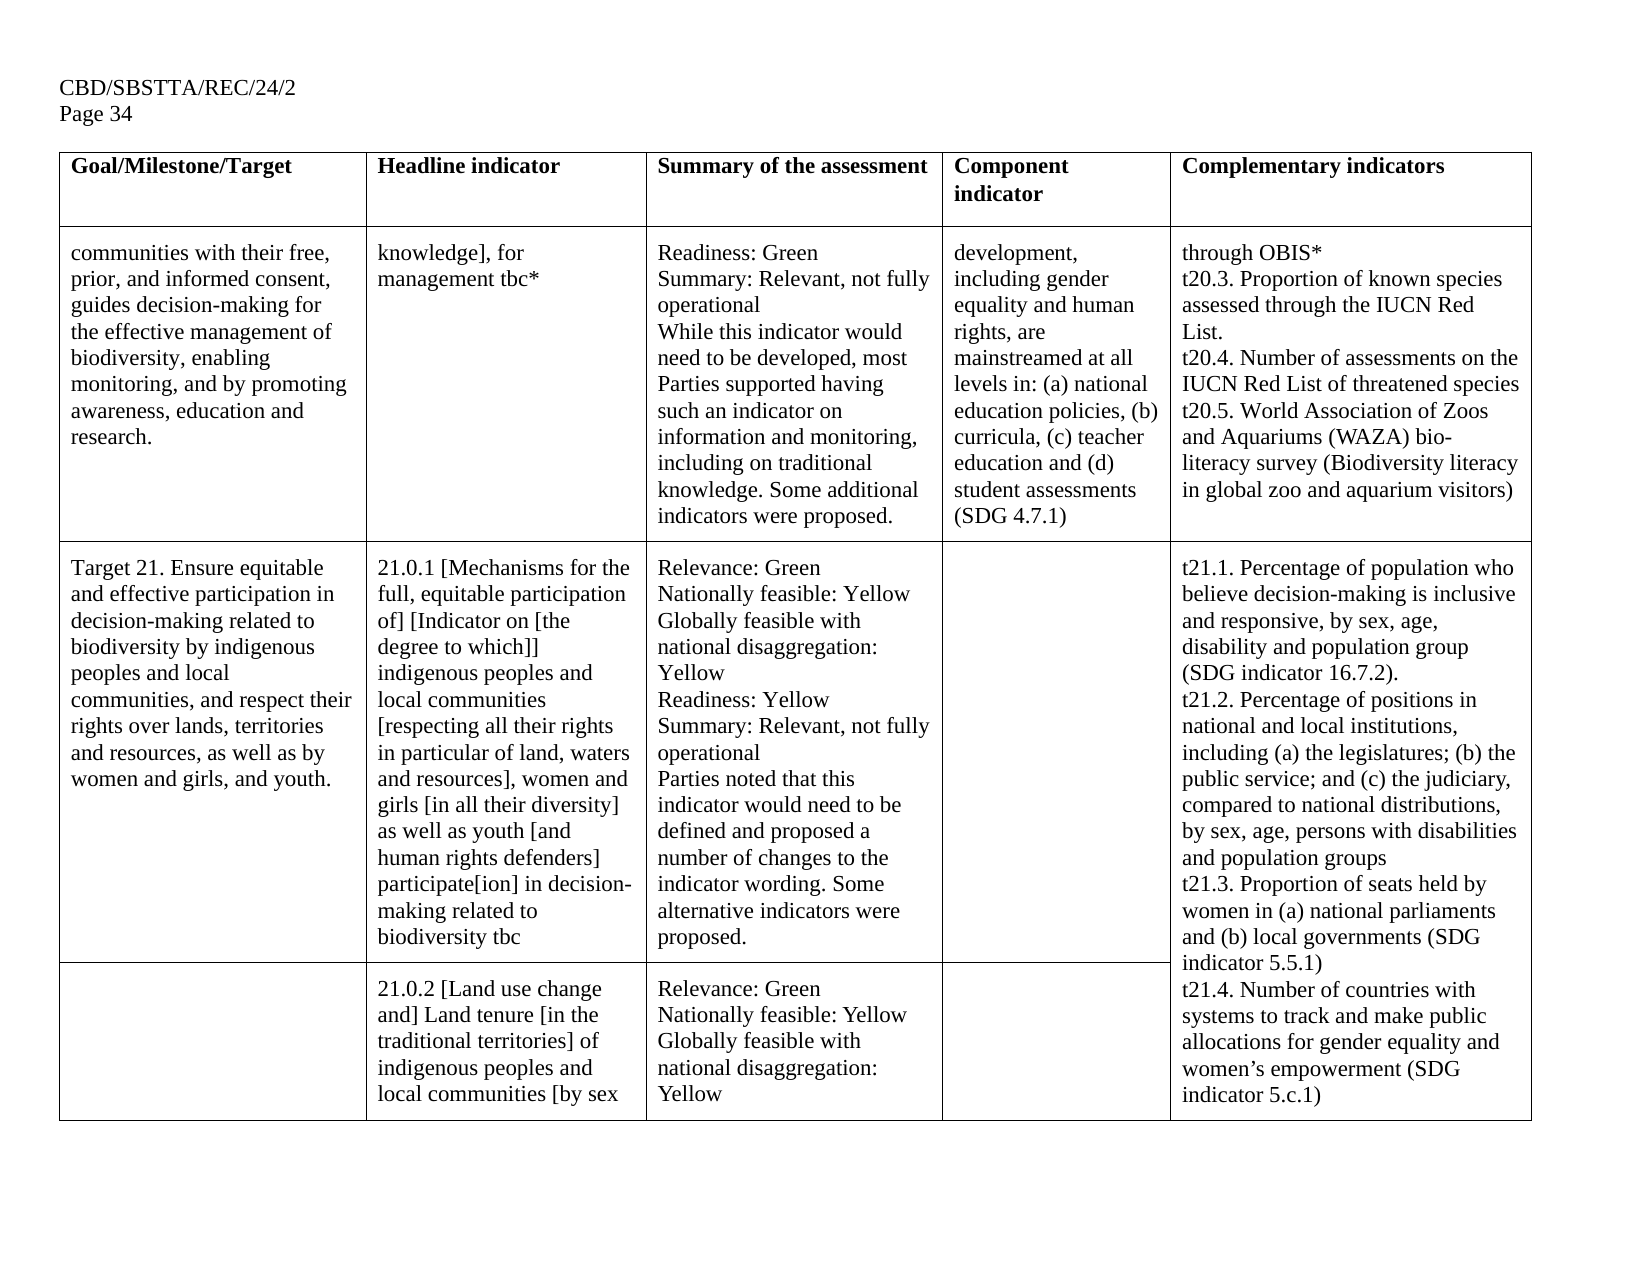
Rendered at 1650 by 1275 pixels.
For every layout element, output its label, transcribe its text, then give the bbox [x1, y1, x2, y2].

table_header Complementary indicators [1171, 153, 1531, 226]
table_header Goal/Milestone/Target [60, 153, 366, 226]
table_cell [60, 227, 366, 541]
table_header Headline indicator [367, 153, 646, 226]
table_cell Relevance: Green Nationally feasible: Yellow Globally feasible with national disaggregation: Yellow Readiness: Yellow Summary: Relevant, not fully operational Parties noted that this indicator would need to be defined and proposed a number of changes to the indicator wording. Some alternative indicators were proposed. [647, 542, 942, 962]
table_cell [647, 963, 942, 1120]
table_header Summary of the assessment [647, 153, 942, 226]
table_header Component indicator [943, 153, 1170, 226]
table_cell [60, 963, 366, 1120]
table_cell [943, 963, 1170, 1120]
table_cell Target 21. Ensure equitable and effective participation in decision-making related to biodiversity by indigenous peoples and local communities, and respect their rights over lands, territories and resources, as well as by women and girls, and youth. [60, 542, 366, 962]
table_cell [647, 227, 942, 541]
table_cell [367, 227, 646, 541]
table_cell 21.0.1 [Mechanisms for the full, equitable participation of] [Indicator on [the degree to which]] indigenous peoples and local communities [respecting all their rights in particular of land, waters and resources], women and girls [in all their diversity] as well as youth [and human rights defenders] participate[ion] in decision-making related to biodiversity tbc [367, 542, 646, 962]
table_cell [943, 227, 1170, 541]
table_cell t21.1. Percentage of population who believe decision-making is inclusive and responsive, by sex, age, disability and population group (SDG indicator 16.7.2). t21.2. Percentage of positions in national and local institutions, including (a) the legislatures; (b) the public service; and (c) the judiciary, compared to national distributions, by sex, age, persons with disabilities and population groups t21.3. Proportion of seats held by women in (a) national parliaments and (b) local governments (SDG indicator 5.5.1) t21.4. Number of countries with systems to track and make public allocations for gender equality and women’s empowerment (SDG indicator 5.c.1) t21.5. (a) Proportion of total agricultural population with ownership or secure rights over agricultural land, by sex; and (b) share of women among owners or rights-bearers of agricultural land, by type of tenure t21.6 Number of countries where the legal framework (including customary law) guarantees women’s equal rights to land ownership and/or control [1171, 542, 1531, 1120]
table_cell [943, 542, 1170, 962]
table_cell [1171, 227, 1531, 541]
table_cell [367, 963, 646, 1120]
